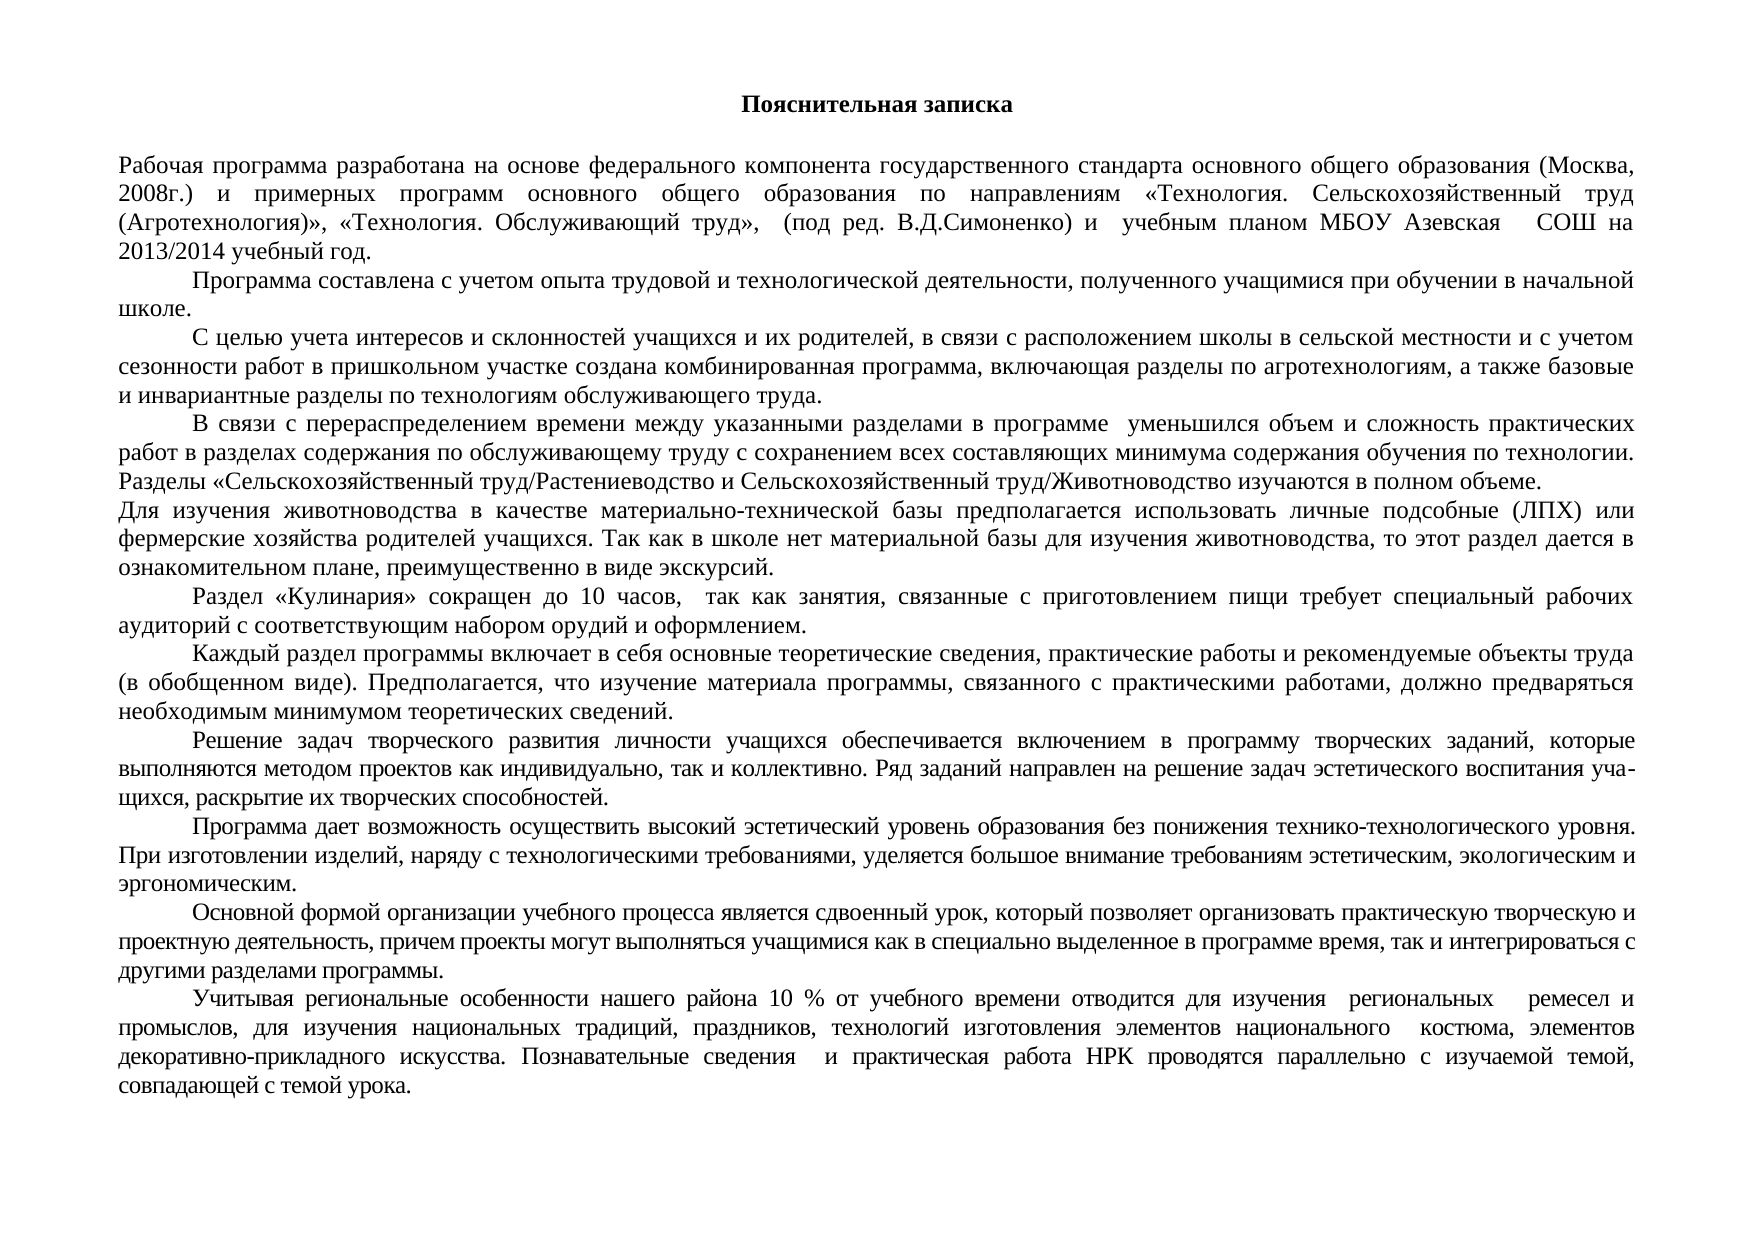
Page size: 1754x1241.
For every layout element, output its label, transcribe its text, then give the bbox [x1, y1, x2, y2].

text Основной формой организации учебного процесса является сдвоенный урок, который позволяет организовать практическую творческую и проектную деятельность, причем проекты могут выполняться учащимися как в специально выделенное в программе время, так и интегрироваться с другими разделами программы. [118, 897, 1636, 983]
text С целью учета интересов и склонностей учащихся и их родителей, в связи с расположением школы в сельской местности и с учетом сезонности работ в пришкольном участке создана комбинированная программа, включающая разделы по агротехнологиям, а также базовые и инвариантные разделы по технологиям обслуживающего труда. [118, 322, 1636, 408]
text Для изучения животноводства в качестве материально-технической базы предполагается использовать личные подсобные (ЛПХ) или фермерские хозяйства родителей учащихся. Так как в школе нет материальной базы для изучения животноводства, то этот раздел дается в ознакомительном плане, преимущественно в виде экскурсий. [118, 495, 1636, 581]
text Программа составлена с учетом опыта трудовой и технологической деятельности, полученного учащимися при обучении в начальной школе. [118, 265, 1636, 322]
text Программа дает возможность осуществить высокий эстетический уровень образования без понижения технико-технологического уровня. При изготовлении изделий, наряду с технологическими требованиями, уделяется большое внимание требованиям эстетическим, экологическим и эргономическим. [118, 811, 1636, 897]
text Рабочая программа разработана на основе федерального компонента государственного стандарта основного общего образования (Москва, 2008г.) и примерных программ основного общего образования по направлениям «Технология. Сельскохозяйственный труд (Агротехнология)», «Технология. Обслуживающий труд», (под ред. В.Д.Симоненко) и учебным планом МБОУ Азевская СОШ на 2013/2014 учебный год. [118, 150, 1636, 265]
text Каждый раздел программы включает в себя основные теоретические сведения, практические работы и рекомендуемые объекты труда (в обобщенном виде). Предполагается, что изучение материала программы, связанного с практическими работами, должно предваряться необходимым минимумом теоретических сведений. [118, 638, 1636, 725]
text Учитывая региональные особенности нашего района 10 % от учебного времени отводится для изучения региональных ремесел и промыслов, для изучения национальных традиций, праздников, технологий изготовления элементов национального костюма, элементов декоративно-прикладного искусства. Познавательные сведения и практическая работа НРК проводятся параллельно с изучаемой темой, совпадающей с темой урока. [118, 983, 1636, 1098]
text Решение задач творческого развития личности учащихся обеспечивается включением в программу творческих заданий, которые выполняются методом проектов как индивидуально, так и коллективно. Ряд заданий направлен на решение задач эстетического воспитания учащихся, раскрытие их творческих способностей. [118, 725, 1636, 811]
text Пояснительная записка [118, 89, 1636, 117]
text Раздел «Кулинария» сокращен до 10 часов, так как занятия, связанные с приготовлением пищи требует специальный рабочих аудиторий с соответствующим набором орудий и оформлением. [118, 581, 1636, 638]
text В связи с перераспределением времени между указанными разделами в программе уменьшился объем и сложность практических работ в разделах содержания по обслуживающему труду с сохранением всех составляющих минимума содержания обучения по технологии. Разделы «Сельскохозяйственный труд/Растениеводство и Сельскохозяйственный труд/Животноводство изучаются в полном объеме. [118, 408, 1636, 495]
